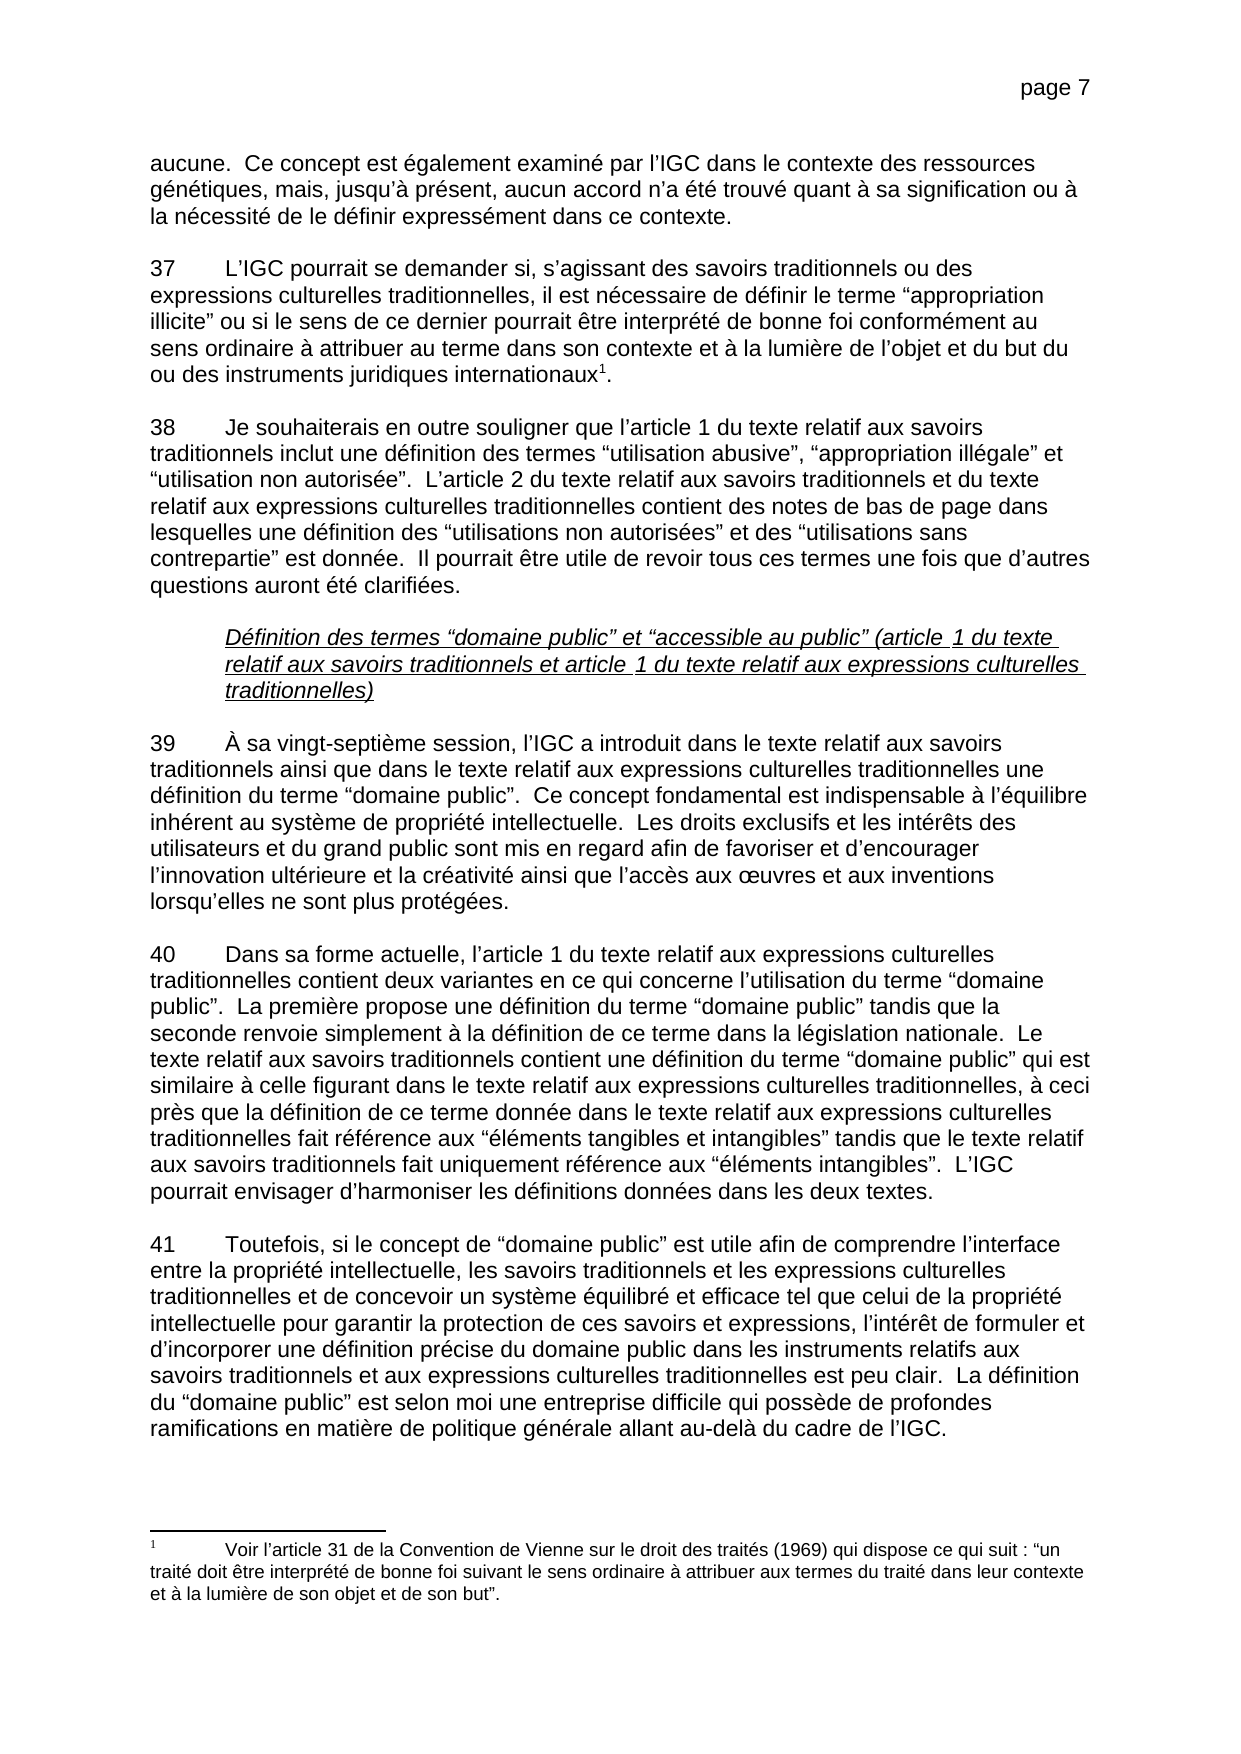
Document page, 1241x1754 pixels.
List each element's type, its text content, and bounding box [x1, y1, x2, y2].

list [150, 150, 1090, 229]
list L’IGC pourrait se demander si, s’agissant des savoirs traditionnels ou des expressions culturelles traditionnelles, il est nécessaire de définir le terme “appropriation illicite” ou si le sens de ce dernier pourrait être interprété de bonne foi conformément au sens ordinaire à attribuer au terme dans son contexte et à la lumière de l’objet et du but du ou des instruments juridiques internationaux. [150, 255, 1090, 387]
list Je souhaiterais en outre souligner que l’article 1 du texte relatif aux savoirs traditionnels inclut une définition des termes “utilisation abusive”, “appropriation illégale” et “utilisation non autorisée”. L’article 2 du texte relatif aux savoirs traditionnels et du texte relatif aux expressions culturelles traditionnelles contient des notes de bas de page dans lesquelles une définition des “utilisations non autorisées” et des “utilisations sans contrepartie” est donnée. Il pourrait être utile de revoir tous ces termes une fois que d’autres questions auront été clarifiées. [150, 413, 1090, 598]
text Définition des termes “domaine public” et “accessible au public” (article 1 du texte relatif aux savoirs traditionnels et article 1 du texte relatif aux expressions culturelles traditionnelles) [225, 624, 1090, 703]
list À sa vingt-septième session, l’IGC a introduit dans le texte relatif aux savoirs traditionnels ainsi que dans le texte relatif aux expressions culturelles traditionnelles une définition du terme “domaine public”. Ce concept fondamental est indispensable à l’équilibre inhérent au système de propriété intellectuelle. Les droits exclusifs et les intérêts des utilisateurs et du grand public sont mis en regard afin de favoriser et d’encourager l’innovation ultérieure et la créativité ainsi que l’accès aux œuvres et aux inventions lorsqu’elles ne sont plus protégées. [150, 730, 1090, 914]
list Toutefois, si le concept de “domaine public” est utile afin de comprendre l’interface entre la propriété intellectuelle, les savoirs traditionnels et les expressions culturelles traditionnelles et de concevoir un système équilibré et efficace tel que celui de la propriété intellectuelle pour garantir la protection de ces savoirs et expressions, l’intérêt de formuler et d’incorporer une définition précise du domaine public dans les instruments relatifs aux savoirs traditionnels et aux expressions culturelles traditionnelles est peu clair. La définition du “domaine public” est selon moi une entreprise difficile qui possède de profondes ramifications en matière de politique générale allant au-delà du cadre de l’IGC. [150, 1231, 1090, 1441]
list Dans sa forme actuelle, l’article 1 du texte relatif aux expressions culturelles traditionnelles contient deux variantes en ce qui concerne l’utilisation du terme “domaine public”. La première propose une définition du terme “domaine public” tandis que la seconde renvoie simplement à la définition de ce terme dans la législation nationale. Le texte relatif aux savoirs traditionnels contient une définition du terme “domaine public” qui est similaire à celle figurant dans le texte relatif aux expressions culturelles traditionnelles, à ceci près que la définition de ce terme donnée dans le texte relatif aux expressions culturelles traditionnelles fait référence aux “éléments tangibles et intangibles” tandis que le texte relatif aux savoirs traditionnels fait uniquement référence aux “éléments intangibles”. L’IGC pourrait envisager d’harmoniser les définitions données dans les deux textes. [150, 941, 1090, 1204]
